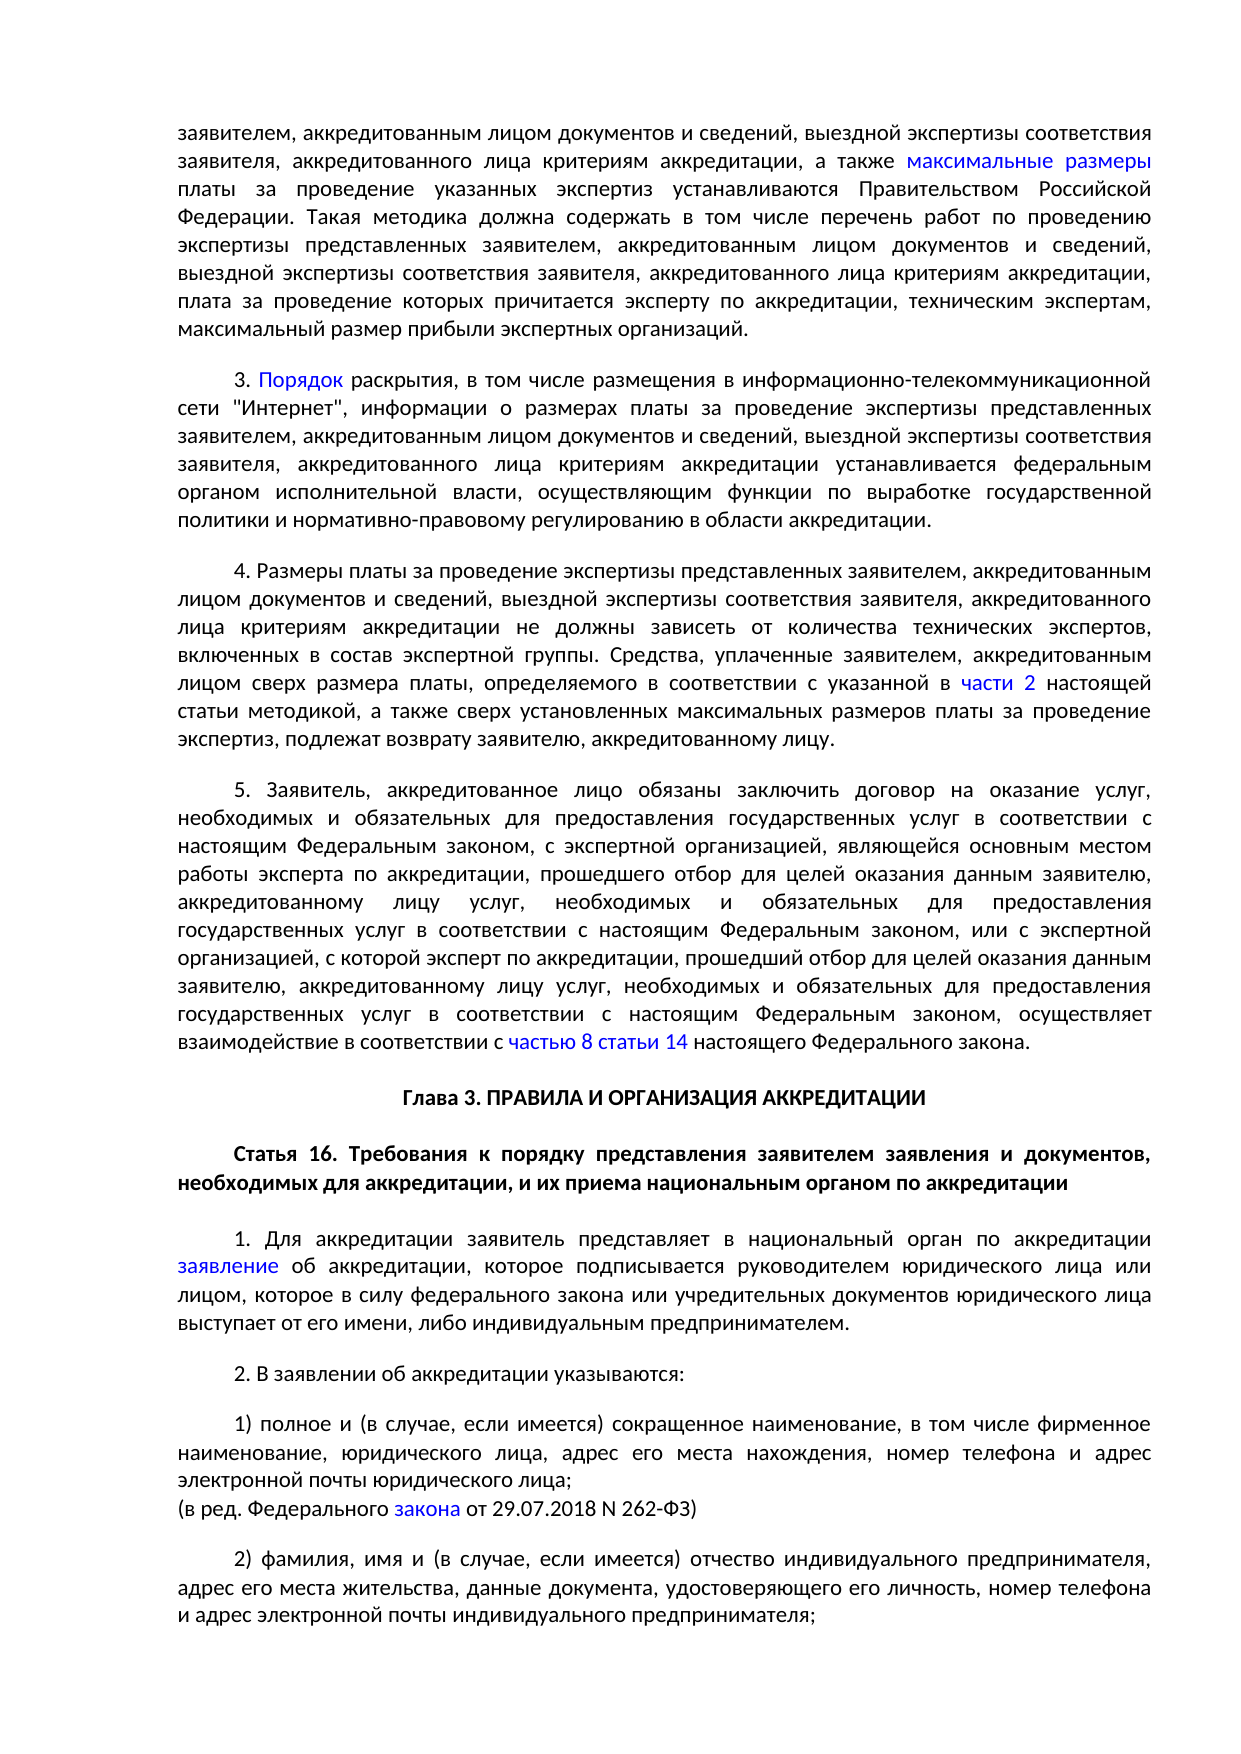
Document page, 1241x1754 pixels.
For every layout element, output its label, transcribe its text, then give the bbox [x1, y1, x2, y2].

text 4. Размеры платы за проведение экспертизы представленных заявителем, аккредитованным лицом документов и сведений, выездной экспертизы соответствия заявителя, аккредитованного лица критериям аккредитации не должны зависеть от количества технических экспертов, включенных в состав экспертной группы. Средства, уплаченные заявителем, аккредитованным лицом сверх размера платы, определяемого в соответствии с указанной в части 2 настоящей статьи методикой, а также сверх установленных максимальных размеров платы за проведение экспертиз, подлежат возврату заявителю, аккредитованному лицу. [177, 556, 1152, 752]
title Статья 16. Требования к порядку представления заявителем заявления и документов, необходимых для аккредитации, и их приема национальным органом по аккредитации [177, 1139, 1152, 1196]
text (в ред. Федерального закона от 29.07.2018 N 262-ФЗ) [177, 1494, 1152, 1522]
text 1) полное и (в случае, если имеется) сокращенное наименование, в том числе фирменное наименование, юридического лица, адрес его места нахождения, номер телефона и адрес электронной почты юридического лица; [177, 1409, 1152, 1494]
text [177, 118, 1152, 342]
text 2. В заявлении об аккредитации указываются: [177, 1359, 1152, 1387]
text 3. Порядок раскрытия, в том числе размещения в информационно-телекоммуникационной сети "Интернет", информации о размерах платы за проведение экспертизы представленных заявителем, аккредитованным лицом документов и сведений, выездной экспертизы соответствия заявителя, аккредитованного лица критериям аккредитации устанавливается федеральным органом исполнительной власти, осуществляющим функции по выработке государственной политики и нормативно-правовому регулированию в области аккредитации. [177, 365, 1152, 533]
title Глава 3. ПРАВИЛА И ОРГАНИЗАЦИЯ АККРЕДИТАЦИИ [177, 1083, 1152, 1112]
text 1. Для аккредитации заявитель представляет в национальный орган по аккредитации заявление об аккредитации, которое подписывается руководителем юридического лица или лицом, которое в силу федерального закона или учредительных документов юридического лица выступает от его имени, либо индивидуальным предпринимателем. [177, 1224, 1152, 1336]
text 5. Заявитель, аккредитованное лицо обязаны заключить договор на оказание услуг, необходимых и обязательных для предоставления государственных услуг в соответствии с настоящим Федеральным законом, с экспертной организацией, являющейся основным местом работы эксперта по аккредитации, прошедшего отбор для целей оказания данным заявителю, аккредитованному лицу услуг, необходимых и обязательных для предоставления государственных услуг в соответствии с настоящим Федеральным законом, или с экспертной организацией, с которой эксперт по аккредитации, прошедший отбор для целей оказания данным заявителю, аккредитованному лицу услуг, необходимых и обязательных для предоставления государственных услуг в соответствии с настоящим Федеральным законом, осуществляет взаимодействие в соответствии с частью 8 статьи 14 настоящего Федерального закона. [177, 775, 1152, 1056]
text 2) фамилия, имя и (в случае, если имеется) отчество индивидуального предпринимателя, адрес его места жительства, данные документа, удостоверяющего его личность, номер телефона и адрес электронной почты индивидуального предпринимателя; [177, 1544, 1152, 1629]
